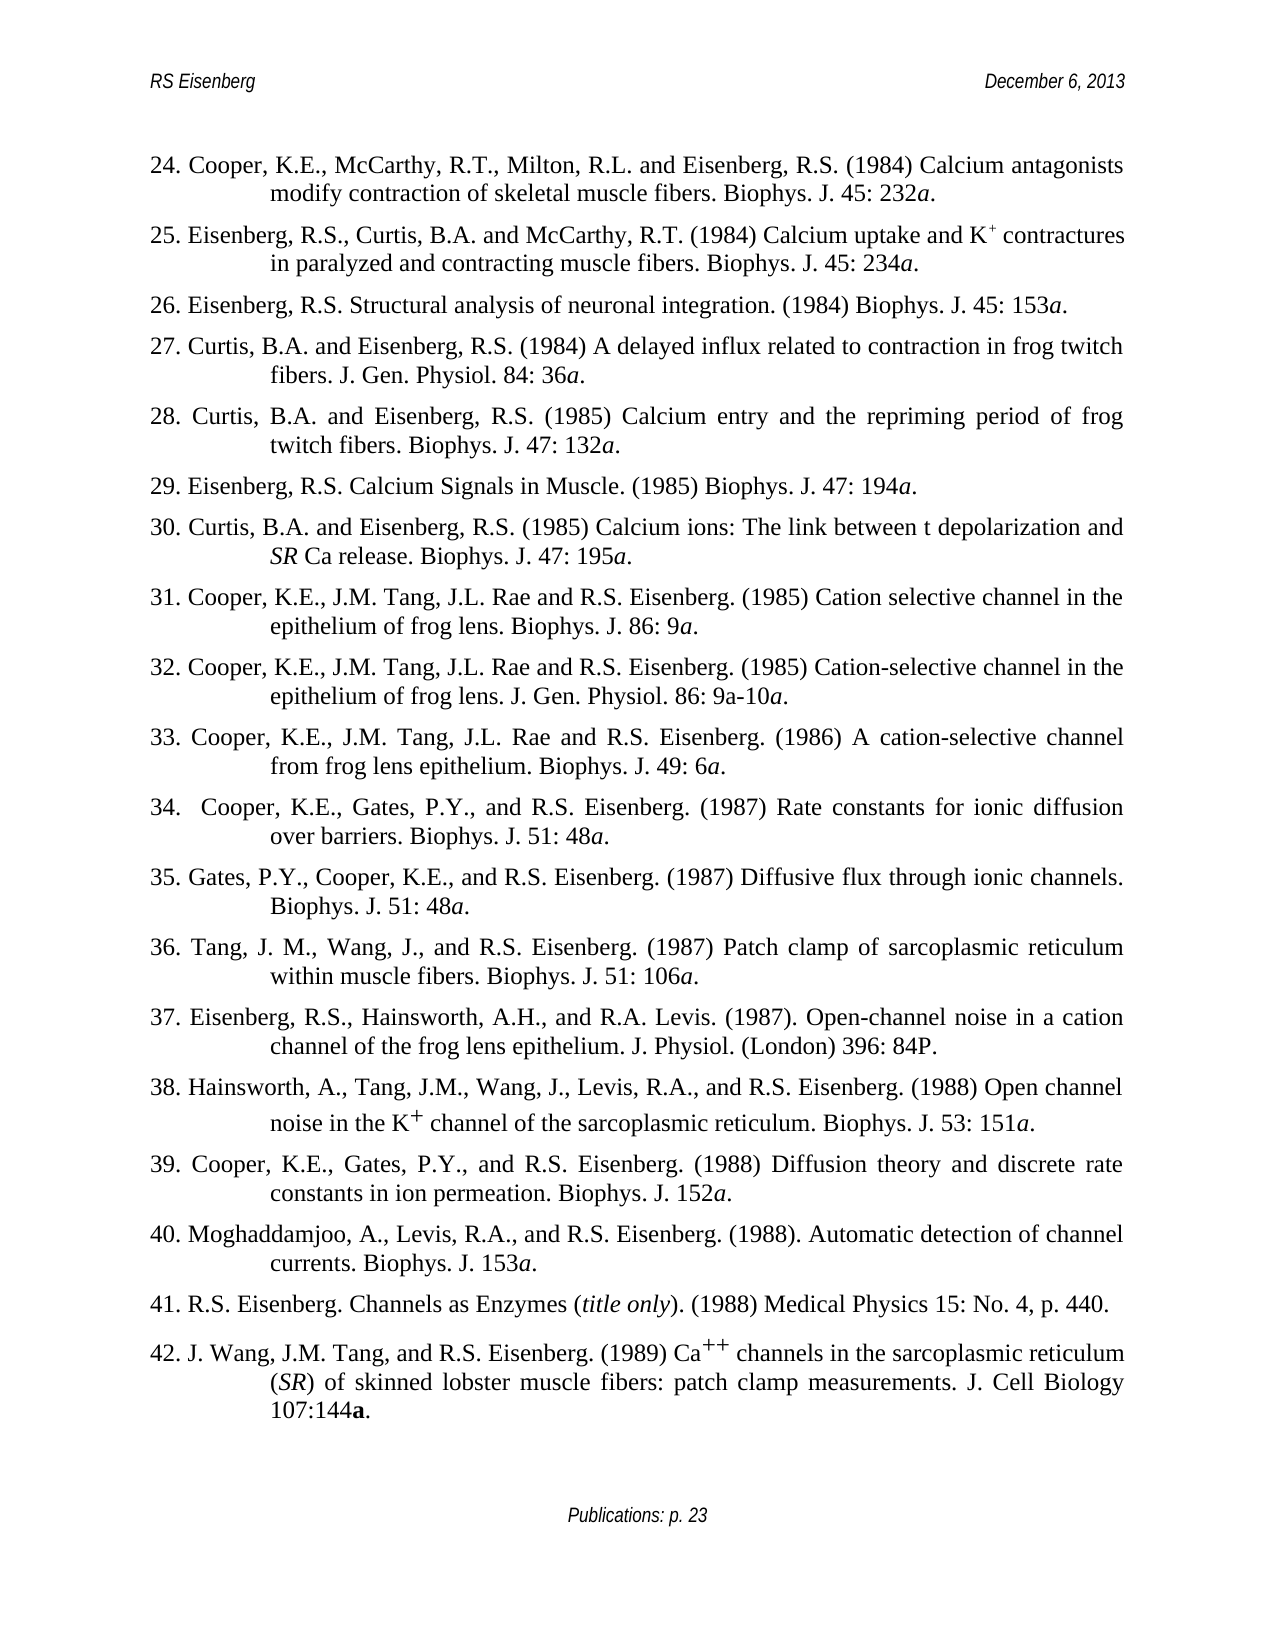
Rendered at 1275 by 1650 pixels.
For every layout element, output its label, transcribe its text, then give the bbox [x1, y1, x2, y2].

text 28. Curtis, B.A. and Eisenberg, R.S. (1985) Calcium entry and the repriming period of frog twitch fibers. Biophys. J. 47: 132a. [150, 401, 1125, 458]
text 38. Hainsworth, A., Tang, J.M., Wang, J., Levis, R.A., and R.S. Eisenberg. (1988) Open channel noise in the K+ channel of the sarcoplasmic reticulum. Biophys. J. 53: 151a. [150, 1072, 1125, 1137]
text 29. Eisenberg, R.S. Calcium Signals in Muscle. (1985) Biophys. J. 47: 194a. [150, 471, 1125, 500]
text 26. Eisenberg, R.S. Structural analysis of neuronal integration. (1984) Biophys. J. 45: 153a. [150, 290, 1125, 318]
text 40. Moghaddamjoo, A., Levis, R.A., and R.S. Eisenberg. (1988). Automatic detection of channel currents. Biophys. J. 153a. [150, 1219, 1125, 1277]
text 27. Curtis, B.A. and Eisenberg, R.S. (1984) A delayed influx related to contraction in frog twitch fibers. J. Gen. Physiol. 84: 36a. [150, 331, 1125, 388]
text 24. Cooper, K.E., McCarthy, R.T., Milton, R.L. and Eisenberg, R.S. (1984) Calcium antagonists modify contraction of skeletal muscle fibers. Biophys. J. 45: 232a. [150, 150, 1125, 207]
text 34. Cooper, K.E., Gates, P.Y., and R.S. Eisenberg. (1987) Rate constants for ionic diffusion over barriers. Biophys. J. 51: 48a. [150, 792, 1125, 850]
text 32. Cooper, K.E., J.M. Tang, J.L. Rae and R.S. Eisenberg. (1985) Cation-selective channel in the epithelium of frog lens. J. Gen. Physiol. 86: 9a-10a. [150, 652, 1125, 710]
text 41. R.S. Eisenberg. Channels as Enzymes (title only). (1988) Medical Physics 15: No. 4, p. 440. [150, 1289, 1125, 1318]
text 35. Gates, P.Y., Cooper, K.E., and R.S. Eisenberg. (1987) Diffusive flux through ionic channels. Biophys. J. 51: 48a. [150, 862, 1125, 920]
text 33. Cooper, K.E., J.M. Tang, J.L. Rae and R.S. Eisenberg. (1986) A cation-selective channel from frog lens epithelium. Biophys. J. 49: 6a. [150, 722, 1125, 780]
text 42. J. Wang, J.M. Tang, and R.S. Eisenberg. (1989) Ca++ channels in the sarcoplasmic reticulum (SR) of skinned lobster muscle fibers: patch clamp measurements. J. Cell Biology 107:144a. [150, 1331, 1125, 1424]
text 39. Cooper, K.E., Gates, P.Y., and R.S. Eisenberg. (1988) Diffusion theory and discrete rate constants in ion permeation. Biophys. J. 152a. [150, 1149, 1125, 1207]
text 37. Eisenberg, R.S., Hainsworth, A.H., and R.A. Levis. (1987). Open-channel noise in a cation channel of the frog lens epithelium. J. Physiol. (London) 396: 84P. [150, 1002, 1125, 1060]
text 36. Tang, J. M., Wang, J., and R.S. Eisenberg. (1987) Patch clamp of sarcoplasmic reticulum within muscle fibers. Biophys. J. 51: 106a. [150, 932, 1125, 990]
text 25. Eisenberg, R.S., Curtis, B.A. and McCarthy, R.T. (1984) Calcium uptake and K+ contractures in paralyzed and contracting muscle fibers. Biophys. J. 45: 234a. [150, 220, 1125, 277]
text 31. Cooper, K.E., J.M. Tang, J.L. Rae and R.S. Eisenberg. (1985) Cation selective channel in the epithelium of frog lens. Biophys. J. 86: 9a. [150, 582, 1125, 640]
text 30. Curtis, B.A. and Eisenberg, R.S. (1985) Calcium ions: The link between t depolarization and SR Ca release. Biophys. J. 47: 195a. [150, 512, 1125, 570]
